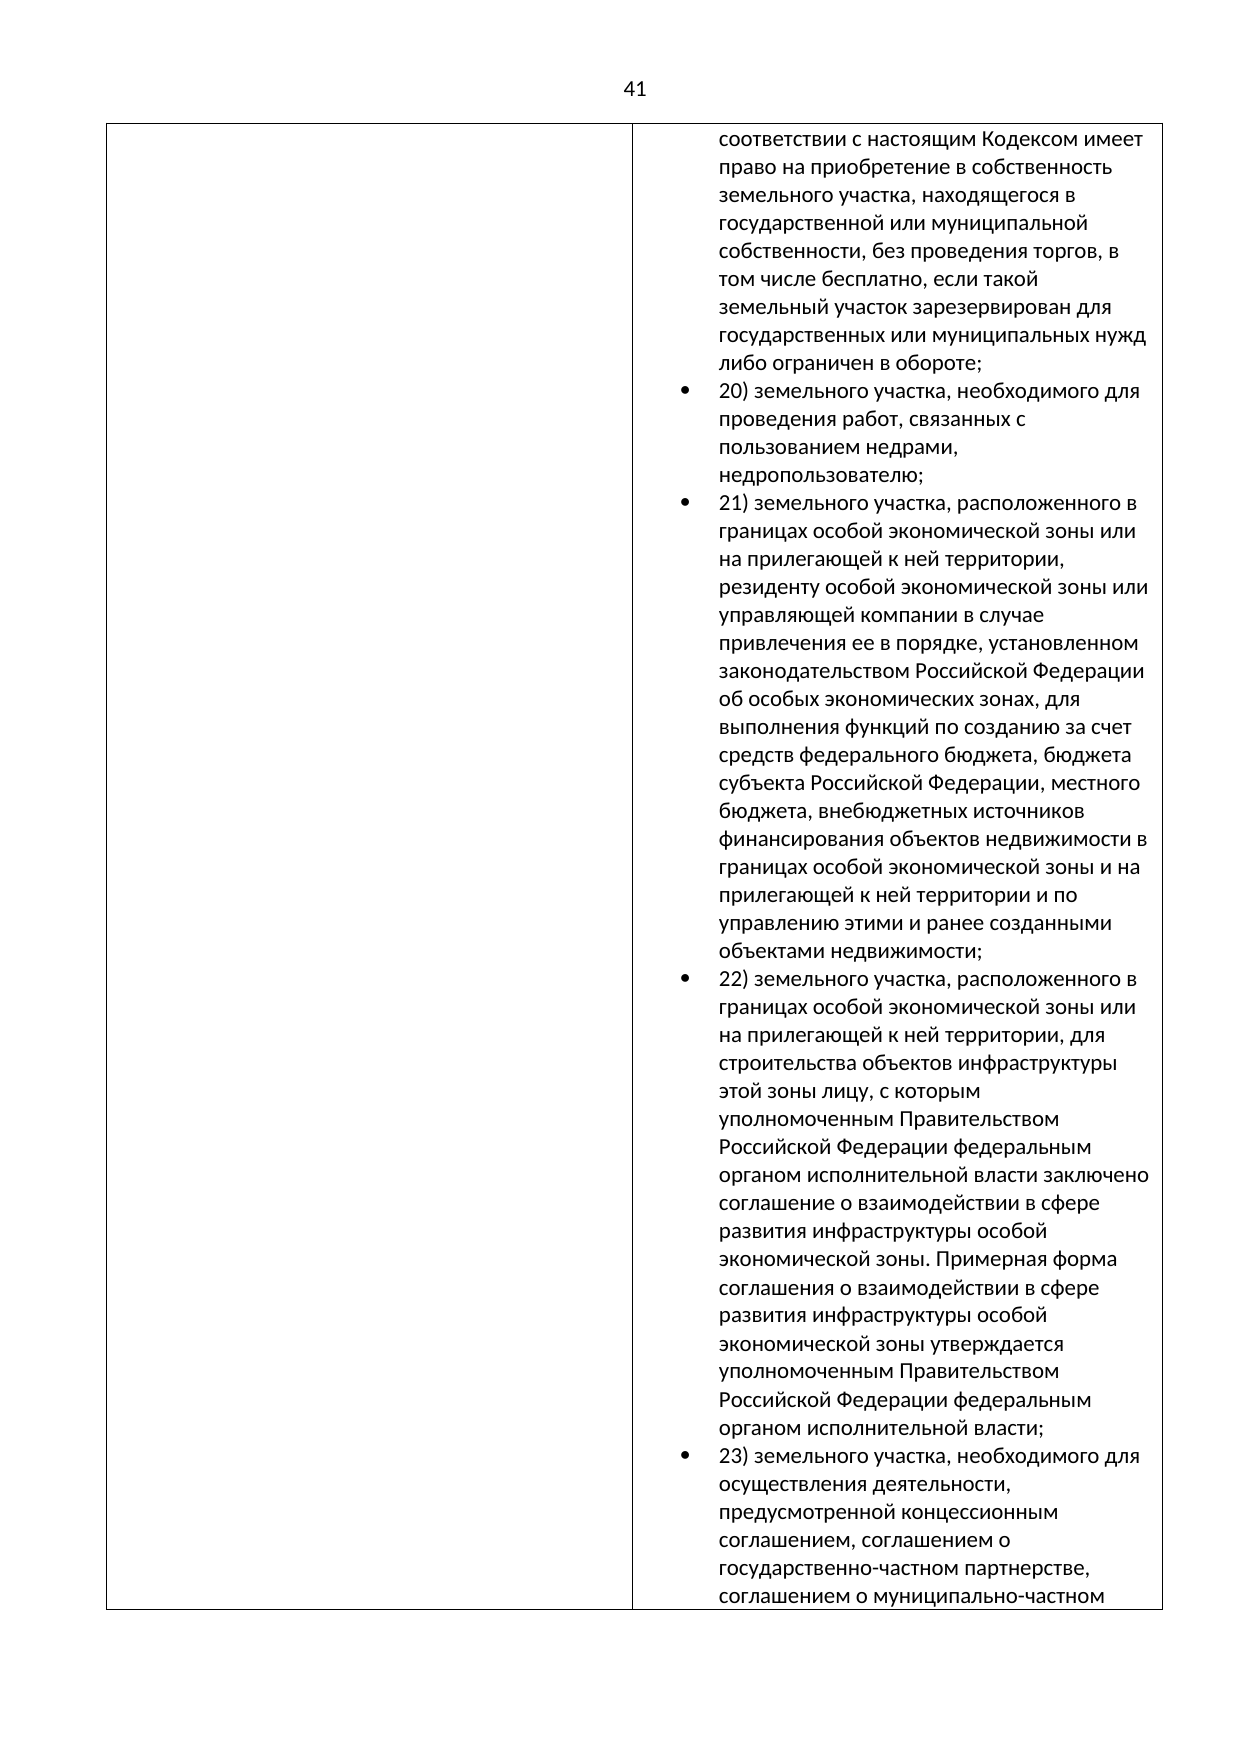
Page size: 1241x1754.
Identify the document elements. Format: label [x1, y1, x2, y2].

table_cell [107, 124, 632, 1609]
table_cell [633, 124, 1162, 1609]
